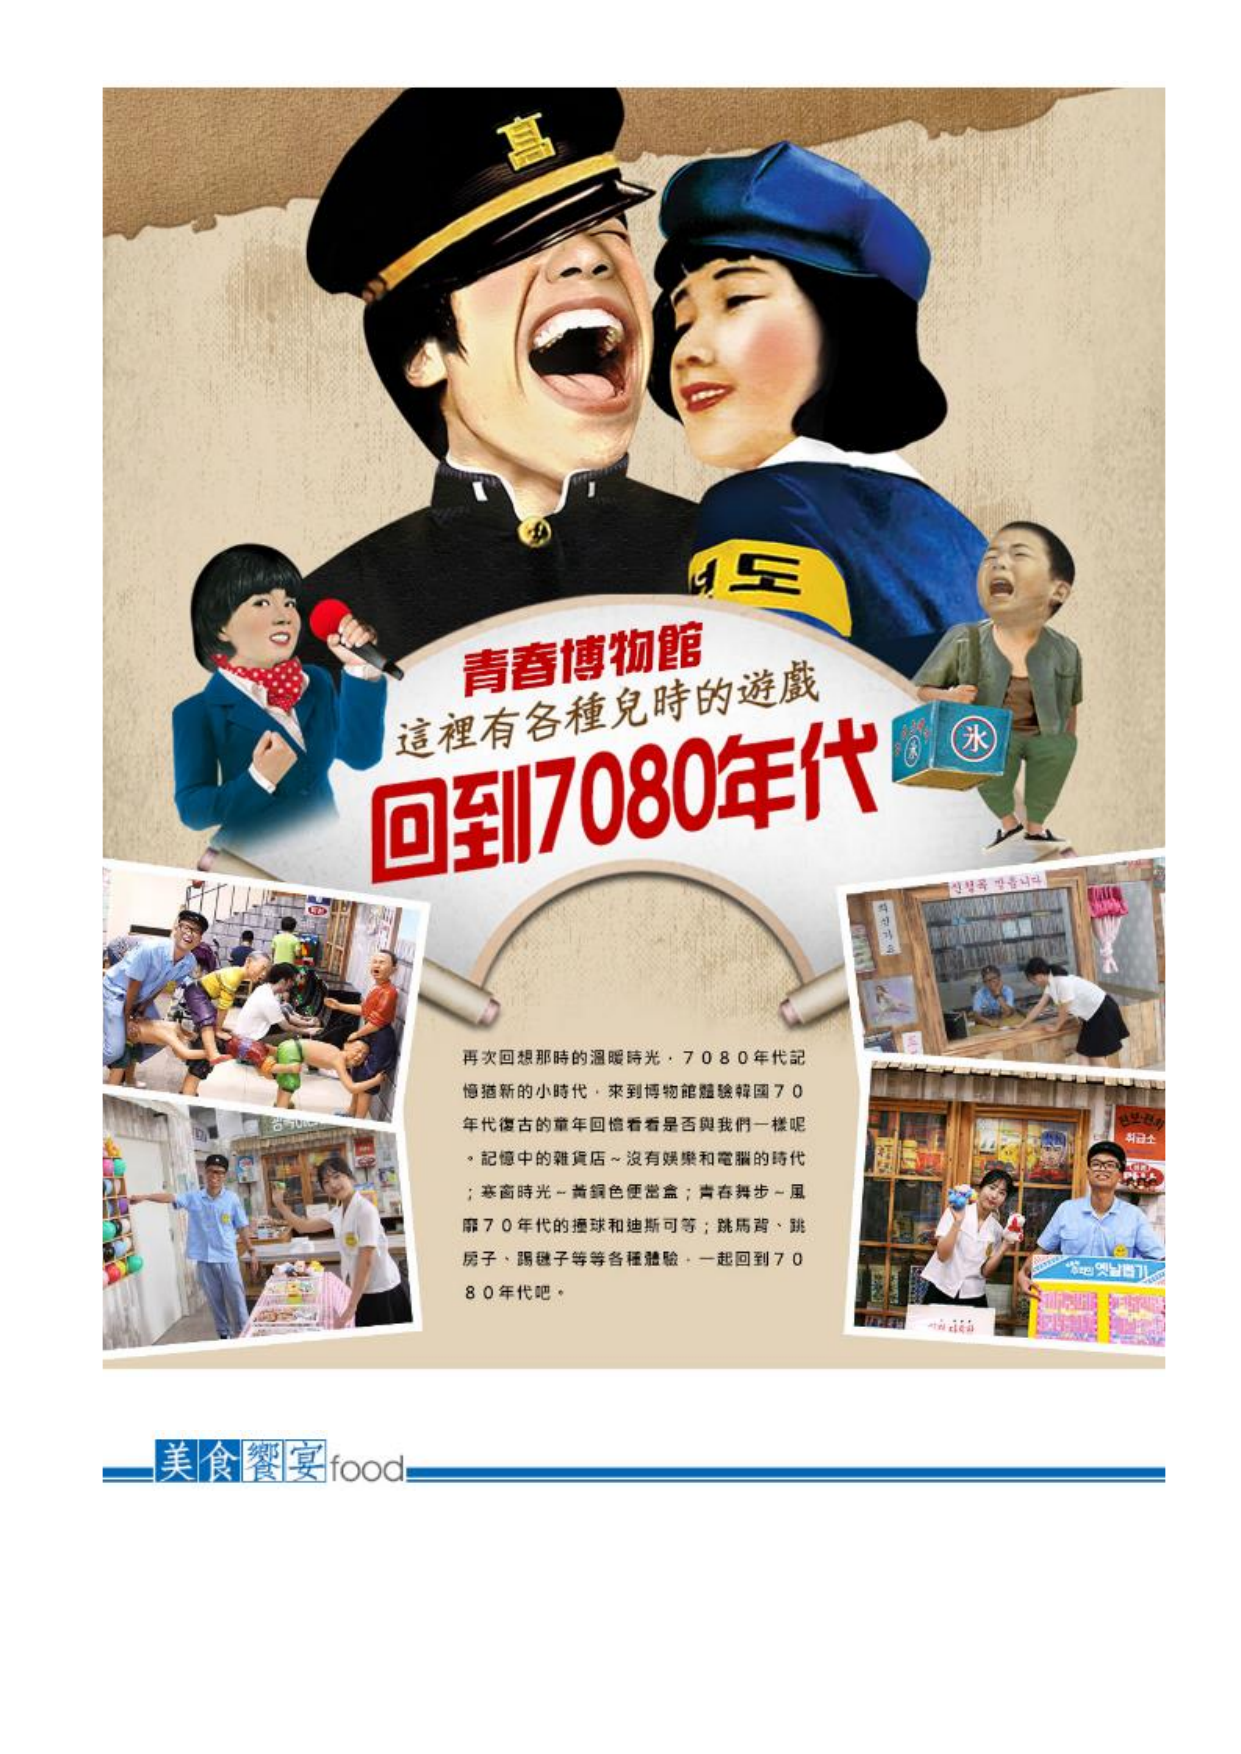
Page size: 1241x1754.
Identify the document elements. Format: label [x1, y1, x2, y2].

table_header [59, 71, 1181, 1516]
picture [102, 1430, 1166, 1491]
picture [102, 80, 1166, 1377]
